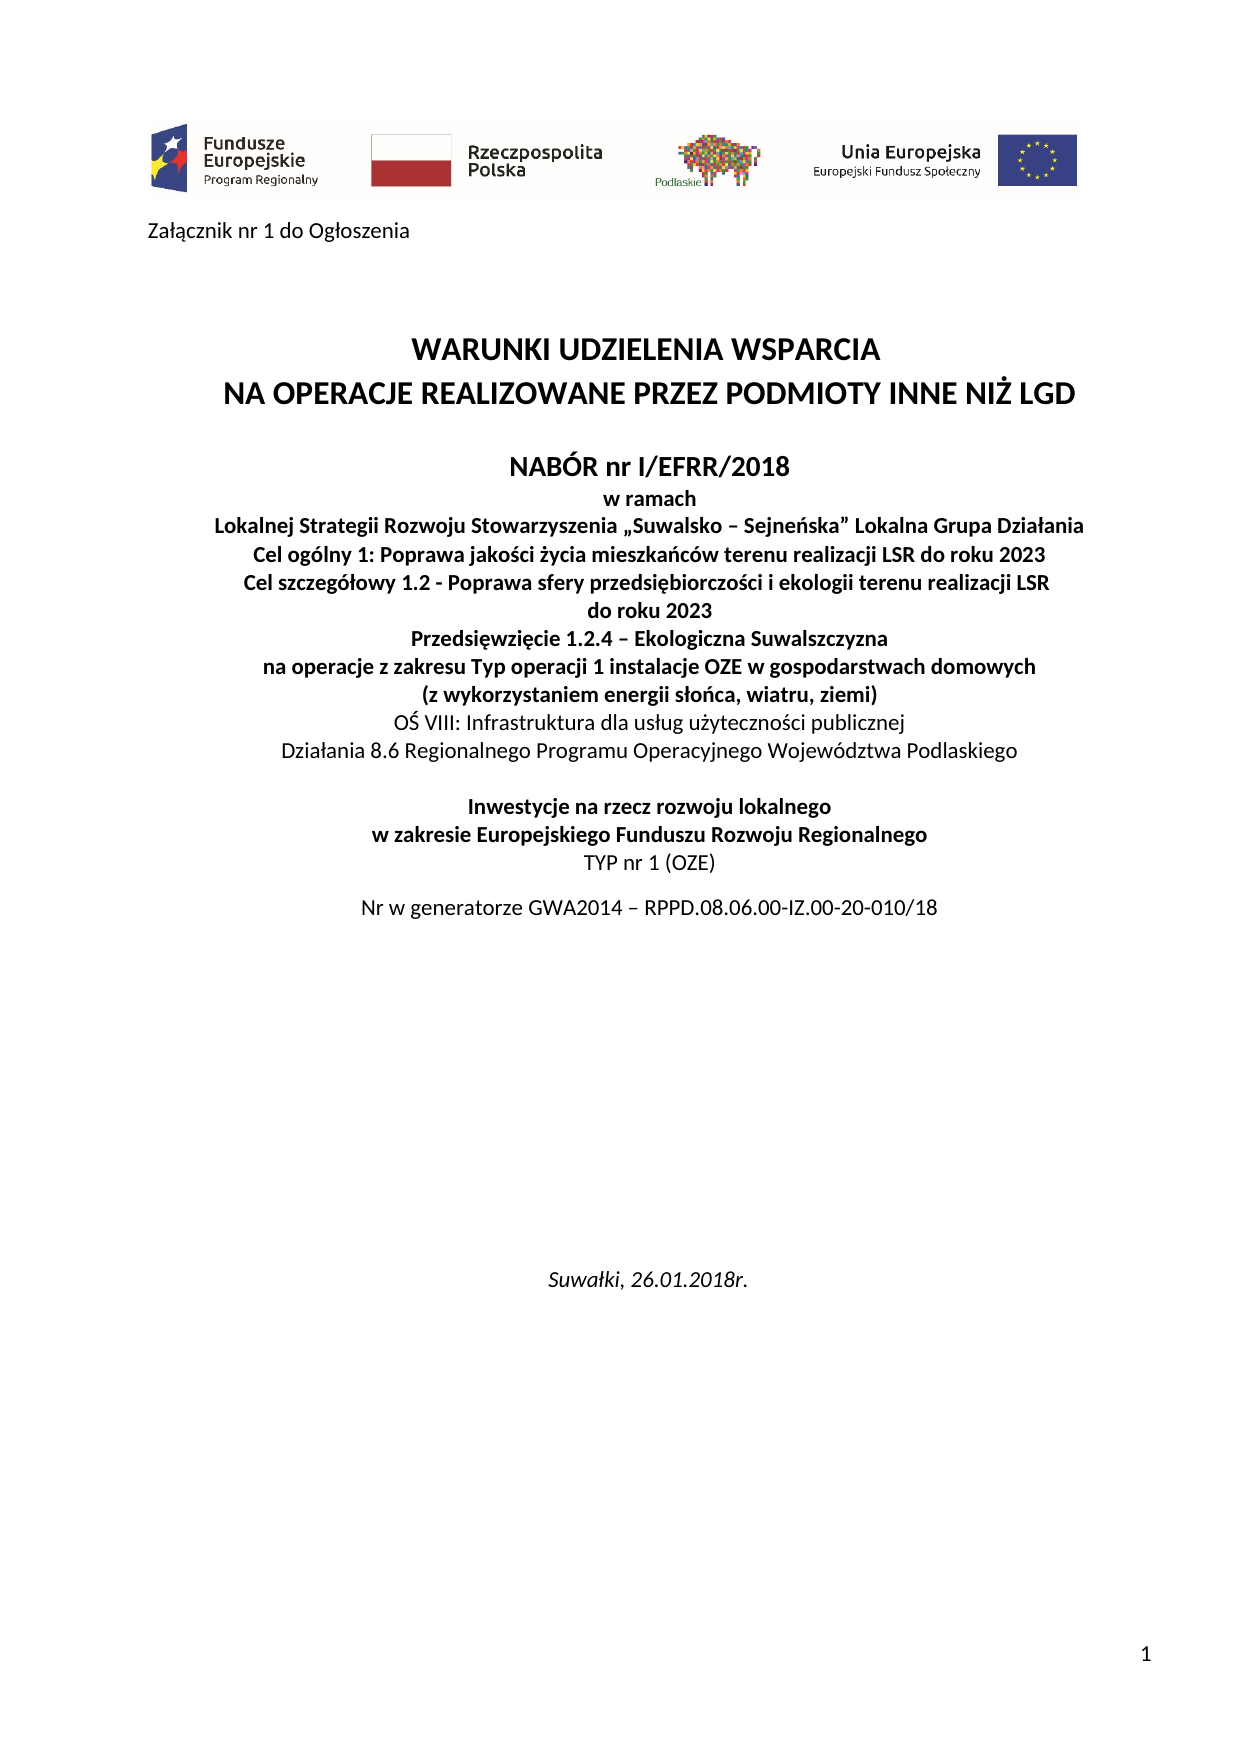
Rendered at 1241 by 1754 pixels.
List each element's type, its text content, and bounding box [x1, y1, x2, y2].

text OŚ VIII: Infrastruktura dla usług użyteczności publicznej [148, 708, 1152, 736]
text w zakresie Europejskiego Funduszu Rozwoju Regionalnego [148, 820, 1152, 848]
text Załącznik nr 1 do Ogłoszenia [148, 217, 1152, 245]
text Cel szczegółowy 1.2 - Poprawa sfery przedsiębiorczości i ekologii terenu realizacji LSR do roku 2023 [148, 568, 1152, 624]
text Lokalnej Strategii Rozwoju Stowarzyszenia „Suwalsko – Sejneńska” Lokalna Grupa Działania [148, 512, 1152, 540]
text NABÓR nr I/EFRR/2018 [148, 448, 1152, 484]
text TYP nr 1 (OZE) [148, 848, 1152, 876]
text Przedsięwzięcie 1.2.4 – Ekologiczna Suwalszczyzna [148, 624, 1152, 652]
text Suwałki, 26.01.2018r. [148, 1265, 1152, 1293]
picture [147, 118, 1081, 198]
text Inwestycje na rzecz rozwoju lokalnego [148, 792, 1152, 820]
text Nr w generatorze GWA2014 – RPPD.08.06.00-IZ.00-20-010/18 [148, 893, 1152, 921]
text na operacje z zakresu Typ operacji 1 instalacje OZE w gospodarstwach domowych (z wykorzystaniem energii słońca, wiatru, ziemi) [148, 652, 1152, 708]
text Działania 8.6 Regionalnego Programu Operacyjnego Województwa Podlaskiego [148, 736, 1152, 792]
text w ramach [148, 484, 1152, 512]
text Cel ogólny 1: Poprawa jakości życia mieszkańców terenu realizacji LSR do roku 2023 [148, 540, 1152, 568]
text WARUNKI UDZIELENIA WSPARCIA NA OPERACJE REALIZOWANE PRZEZ PODMIOTY INNE NIŻ LGD [148, 328, 1152, 413]
